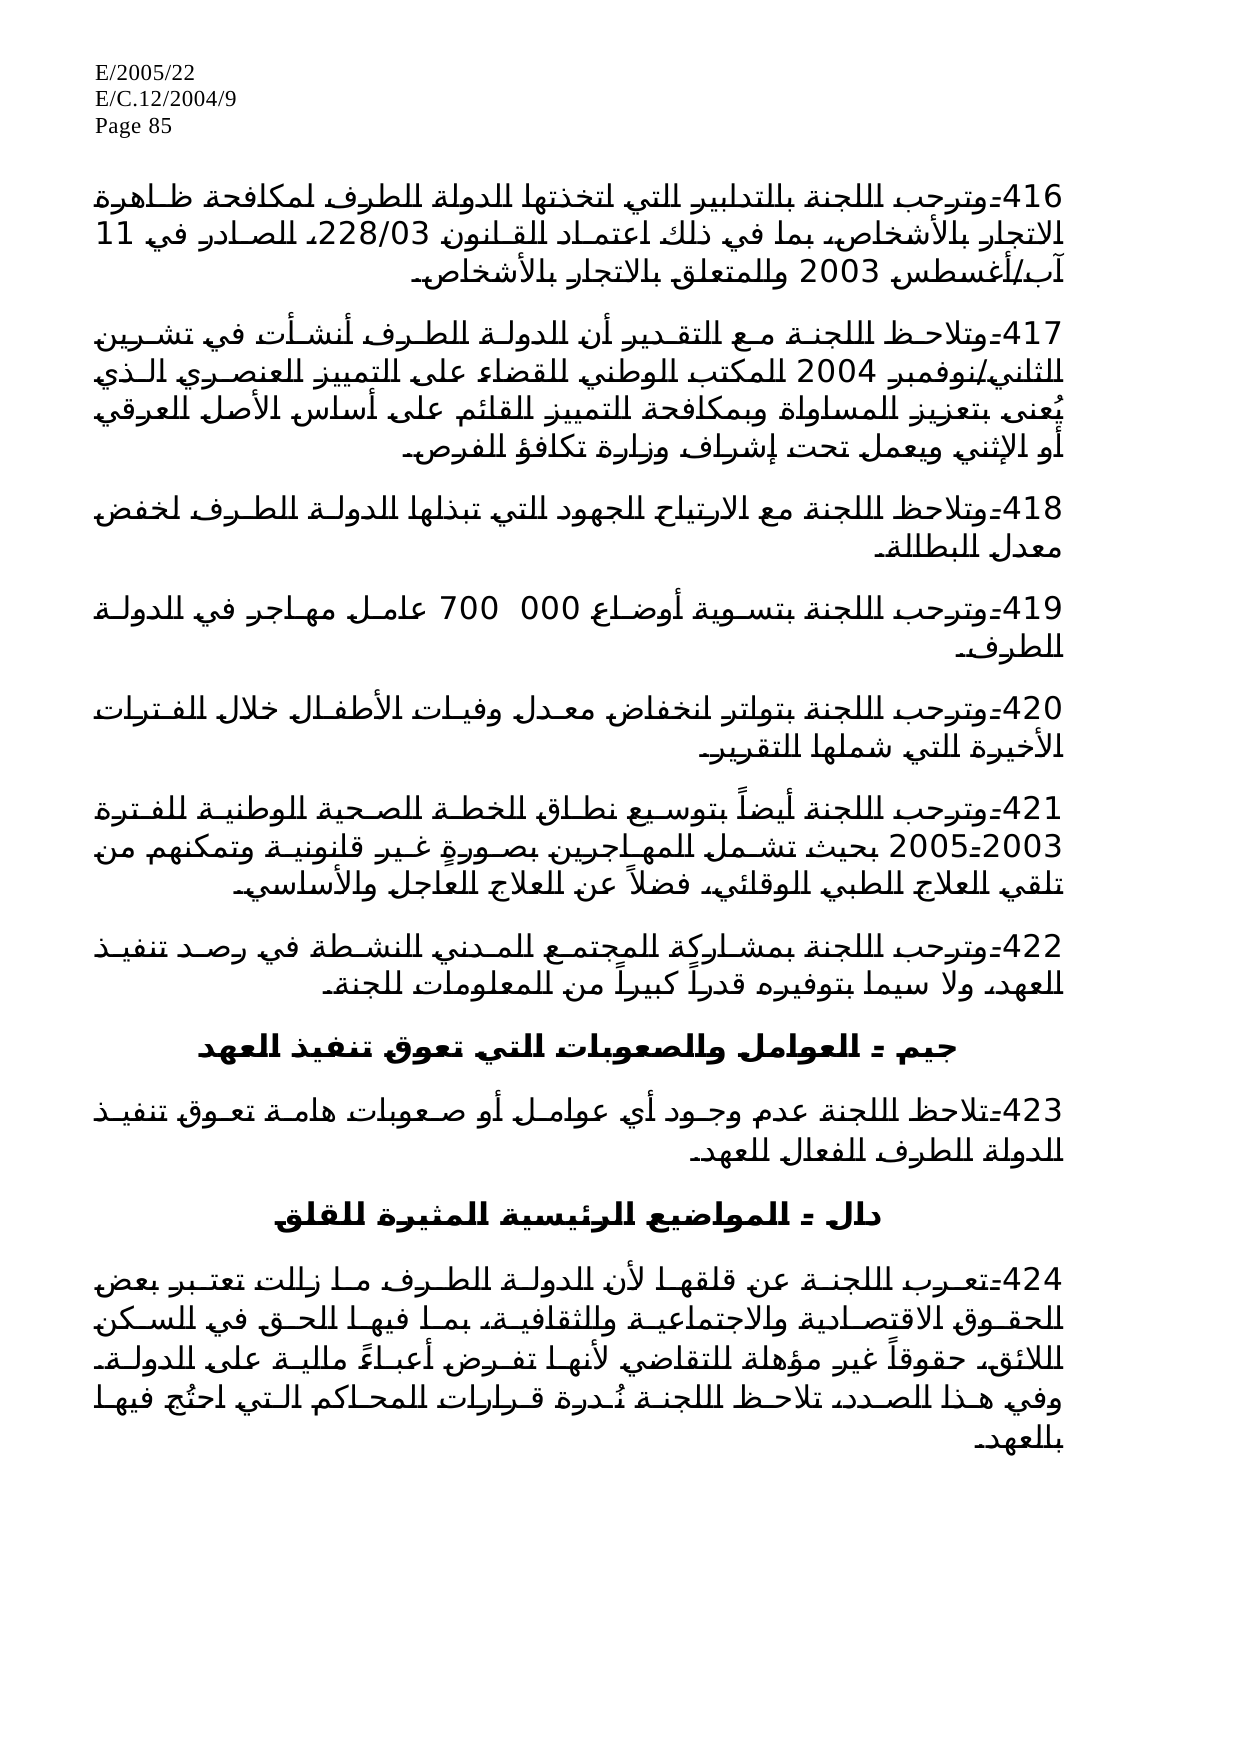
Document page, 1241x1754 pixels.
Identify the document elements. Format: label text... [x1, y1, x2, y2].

text 418- وتلاحظ اللجنة مع الارتياح الجهود التي تبذلها الدولة الطرف لخفض معدل البطالة. [95, 490, 1063, 565]
text 419- وترحب اللجنة بتسوية أوضاع 000 700 عامل مهاجر في الدولة الطرف. [95, 590, 1063, 665]
text 422- وترحب اللجنة بمشاركة المجتمع المدني النشطة في رصد تنفيذ العهد، ولا سيما بتوفيره قدراً كبيراً من المعلومات للجنة. [95, 927, 1063, 1002]
text 417- وتلاحظ اللجنة مع التقدير أن الدولة الطرف أنشأت في تشرين الثاني/نوفمبر 2004 المكتب الوطني للقضاء على التمييز العنصري الذي يُعنى بتعزيز المساواة وبمكافحة التمييز القائم على أساس الأصل العرقي أو الإثني ويعمل تحت إشراف وزارة تكافؤ الفرص. [95, 315, 1063, 465]
text 423- تلاحظ اللجنة عدم وجود أي عوامل أو صعوبات هامة تعوق تنفيذ الدولة الطرف الفعال للعهد. [95, 1090, 1063, 1169]
text جيم - العوامل والصعوبات التي تعوق تنفيذ العهد [95, 1027, 1063, 1065]
text 416- وترحب اللجنة بالتدابير التي اتخذتها الدولة الطرف لمكافحة ظاهرة الاتجار بالأشخاص، بما في ذلك اعتماد القانون 228/03، الصادر في 11 آب/أغسطس 2003 والمتعلق بالاتجار بالأشخاص. [95, 177, 1063, 290]
text 420- وترحب اللجنة بتواتر انخفاض معدل وفيات الأطفال خلال الفترات الأخيرة التي شملها التقرير. [95, 690, 1063, 765]
subtitle دال - المواضيع الرئيسية المثيرة للقلق [95, 1194, 1063, 1233]
text 424- تعرب اللجنة عن قلقها لأن الدولة الطرف ما زالت تعتبر بعض الحقوق الاقتصادية والاجتماعية والثقافية، بما فيها الحق في السكن اللائق، حقوقاً غير مؤهلة للتقاضي لأنها تفرض أعباءً مالية على الدولة. وفي هذا الصدد، تلاحظ اللجنة نُدرة قرارات المحاكم التي احتُج فيها بالعهد. [95, 1258, 1063, 1456]
text 421- وترحب اللجنة أيضاً بتوسيع نطاق الخطة الصحية الوطنية للفترة 2003-2005 بحيث تشمل المهاجرين بصورةٍ غير قانونية وتمكنهم من تلقي العلاج الطبي الوقائي، فضلاً عن العلاج العاجل والأساسي. [95, 790, 1063, 902]
